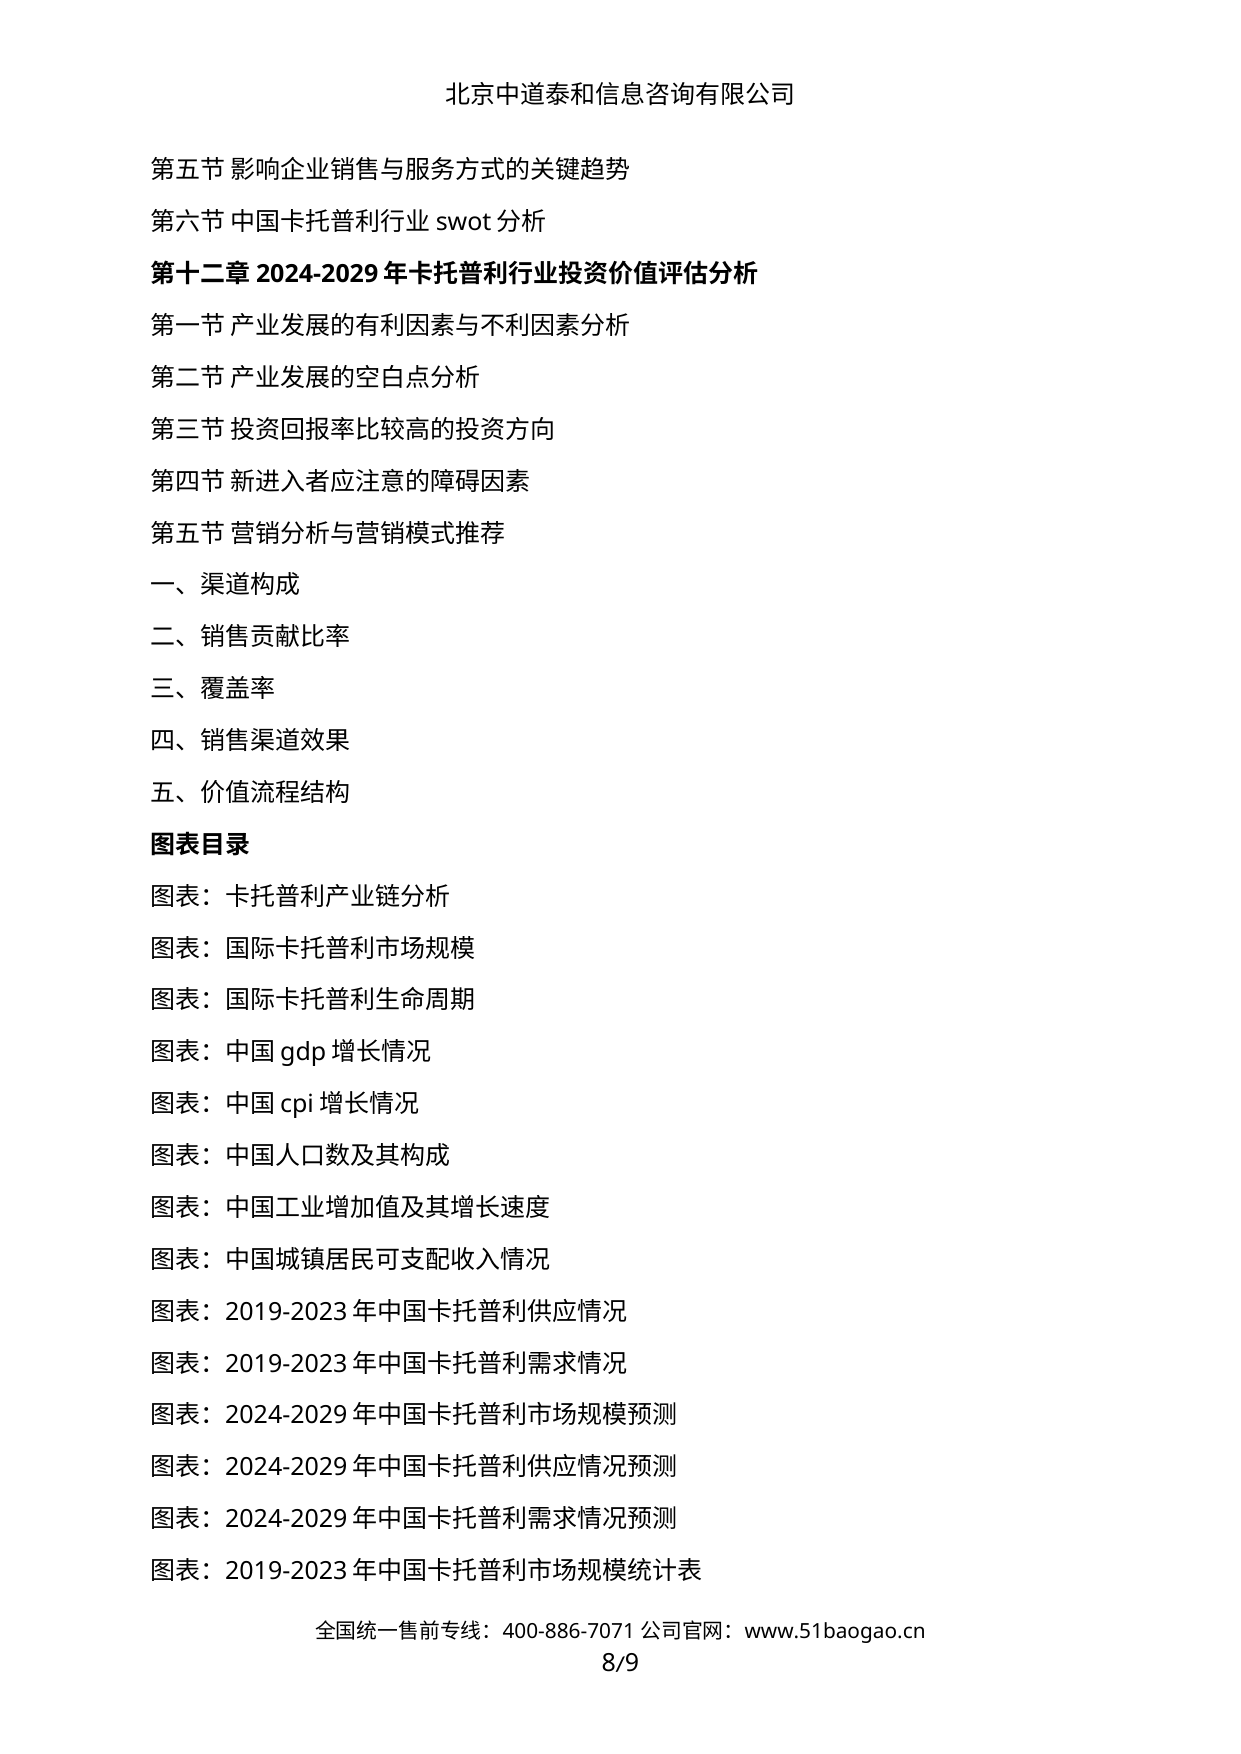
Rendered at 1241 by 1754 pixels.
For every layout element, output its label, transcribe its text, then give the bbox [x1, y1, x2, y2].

text 图表：中国cpi增长情况 [150, 1084, 1090, 1120]
text 图表：2019-2023年中国卡托普利供应情况 [150, 1291, 1090, 1327]
text 图表：2024-2029年中国卡托普利供应情况预测 [150, 1447, 1090, 1483]
text 第一节 产业发展的有利因素与不利因素分析 [150, 306, 1090, 342]
text 三、覆盖率 [150, 669, 1090, 705]
text 五、价值流程结构 [150, 772, 1090, 809]
text 四、销售渠道效果 [150, 721, 1090, 757]
text 图表：2024-2029年中国卡托普利市场规模预测 [150, 1395, 1090, 1431]
text 第四节 新进入者应注意的障碍因素 [150, 461, 1090, 497]
text 图表：中国人口数及其构成 [150, 1136, 1090, 1172]
text 第三节 投资回报率比较高的投资方向 [150, 409, 1090, 446]
text 第五节 营销分析与营销模式推荐 [150, 513, 1090, 549]
text 第六节 中国卡托普利行业swot分析 [150, 202, 1090, 238]
text 二、销售贡献比率 [150, 617, 1090, 653]
text 图表：国际卡托普利生命周期 [150, 980, 1090, 1016]
text 图表：2019-2023年中国卡托普利需求情况 [150, 1343, 1090, 1379]
text 第十二章 2024-2029年卡托普利行业投资价值评估分析 [150, 254, 1090, 290]
text 图表：中国工业增加值及其增长速度 [150, 1187, 1090, 1224]
text 图表：2024-2029年中国卡托普利需求情况预测 [150, 1499, 1090, 1535]
text 图表：中国城镇居民可支配收入情况 [150, 1239, 1090, 1276]
text 第二节 产业发展的空白点分析 [150, 357, 1090, 394]
text 图表目录 [150, 824, 1090, 861]
text 一、渠道构成 [150, 565, 1090, 601]
text 第五节 影响企业销售与服务方式的关键趋势 [150, 150, 1090, 186]
text 图表：中国gdp增长情况 [150, 1032, 1090, 1068]
text 图表：2019-2023年中国卡托普利市场规模统计表 [150, 1551, 1090, 1587]
text 图表：卡托普利产业链分析 [150, 876, 1090, 912]
text 图表：国际卡托普利市场规模 [150, 928, 1090, 964]
